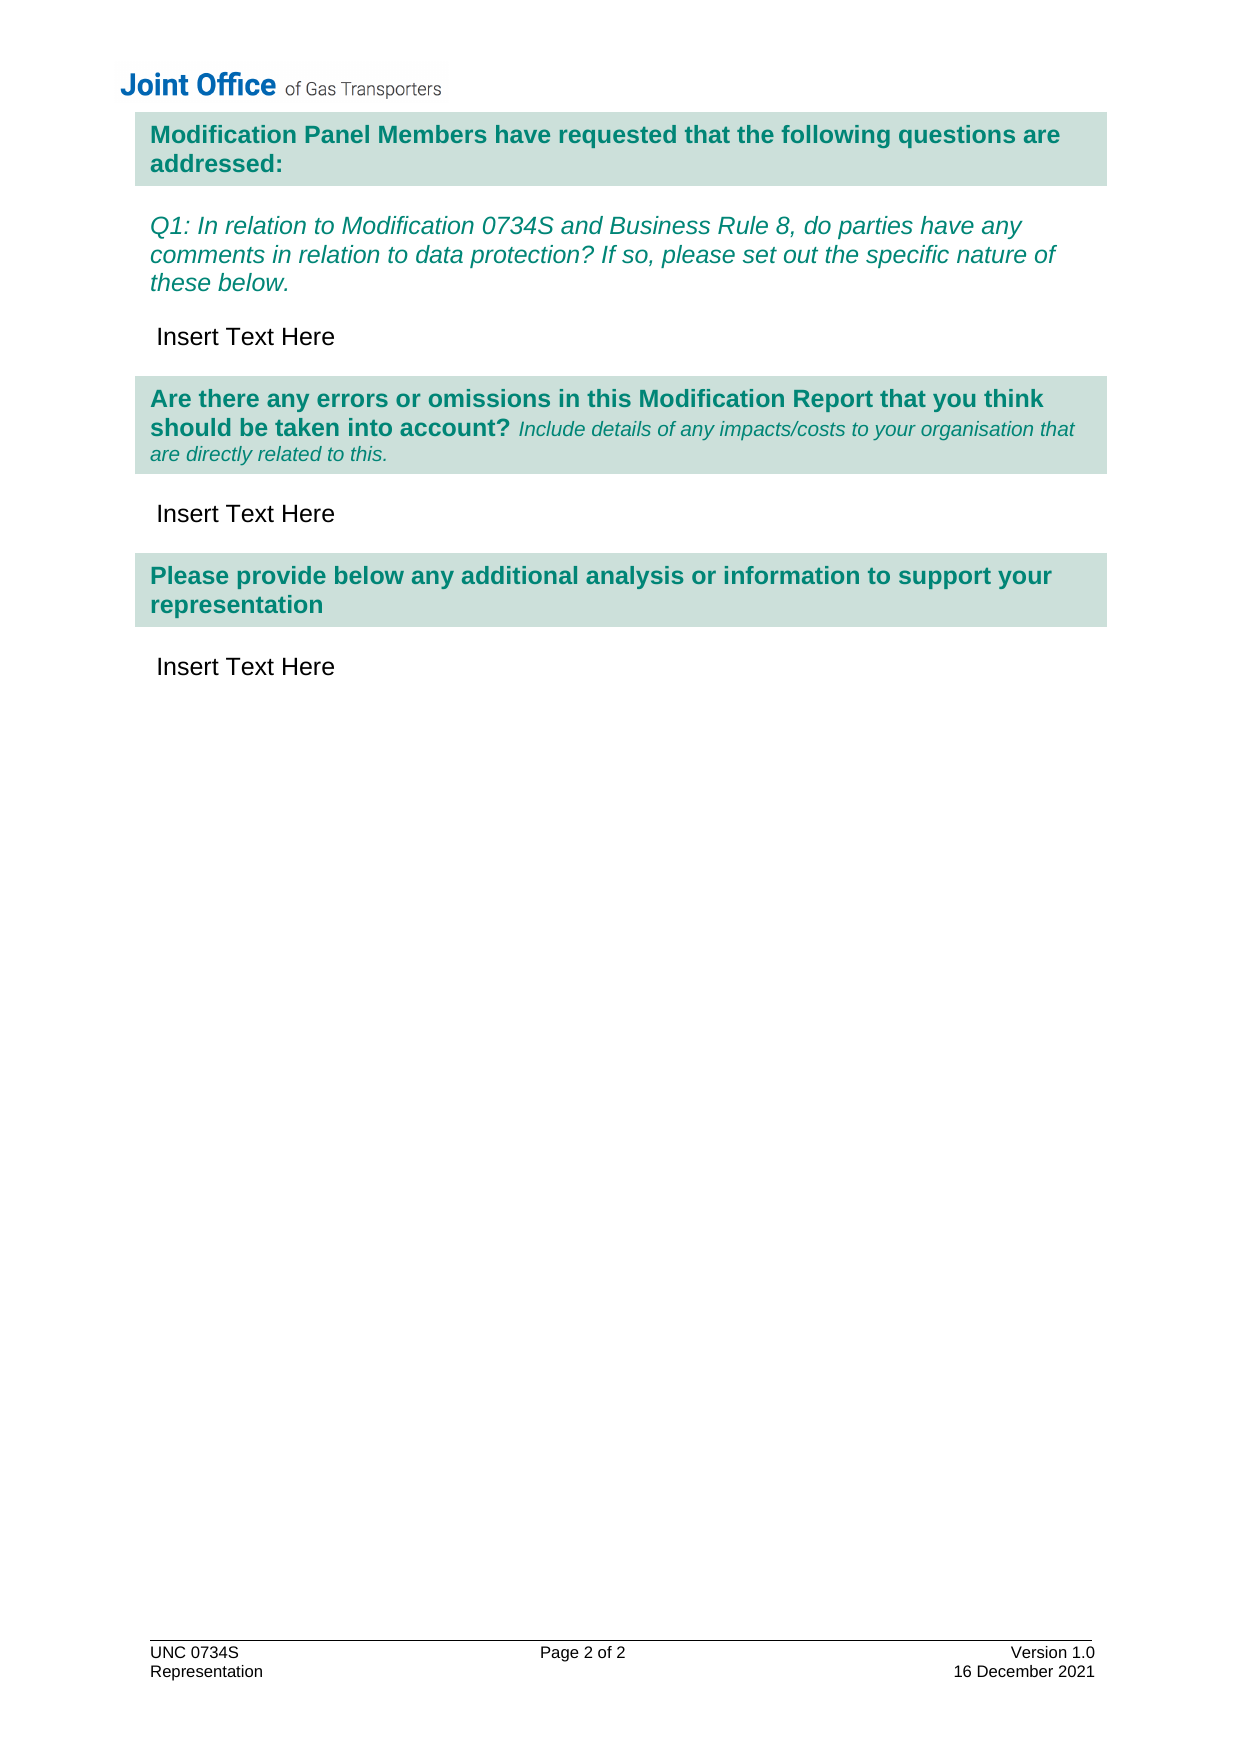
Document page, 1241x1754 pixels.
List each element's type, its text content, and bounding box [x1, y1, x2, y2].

text Q1: In relation to Modification 0734S and Business Rule 8, do parties have any comments in relation to data protection? If so, please set out the specific nature of these below. [150, 211, 1092, 297]
subtitle Please provide below any additional analysis or information to support your representation [142, 559, 1101, 621]
text Insert Text Here [156, 322, 1092, 351]
subtitle Are there any errors or omissions in this Modification Report that you think should be taken into account? Include details of any impacts/costs to your organisation that are directly related to this. [142, 382, 1101, 468]
subtitle Modification Panel Members have requested that the following questions are addressed: [142, 118, 1101, 180]
text Insert Text Here [156, 652, 1092, 681]
text Insert Text Here [156, 499, 1092, 528]
picture [114, 61, 449, 103]
